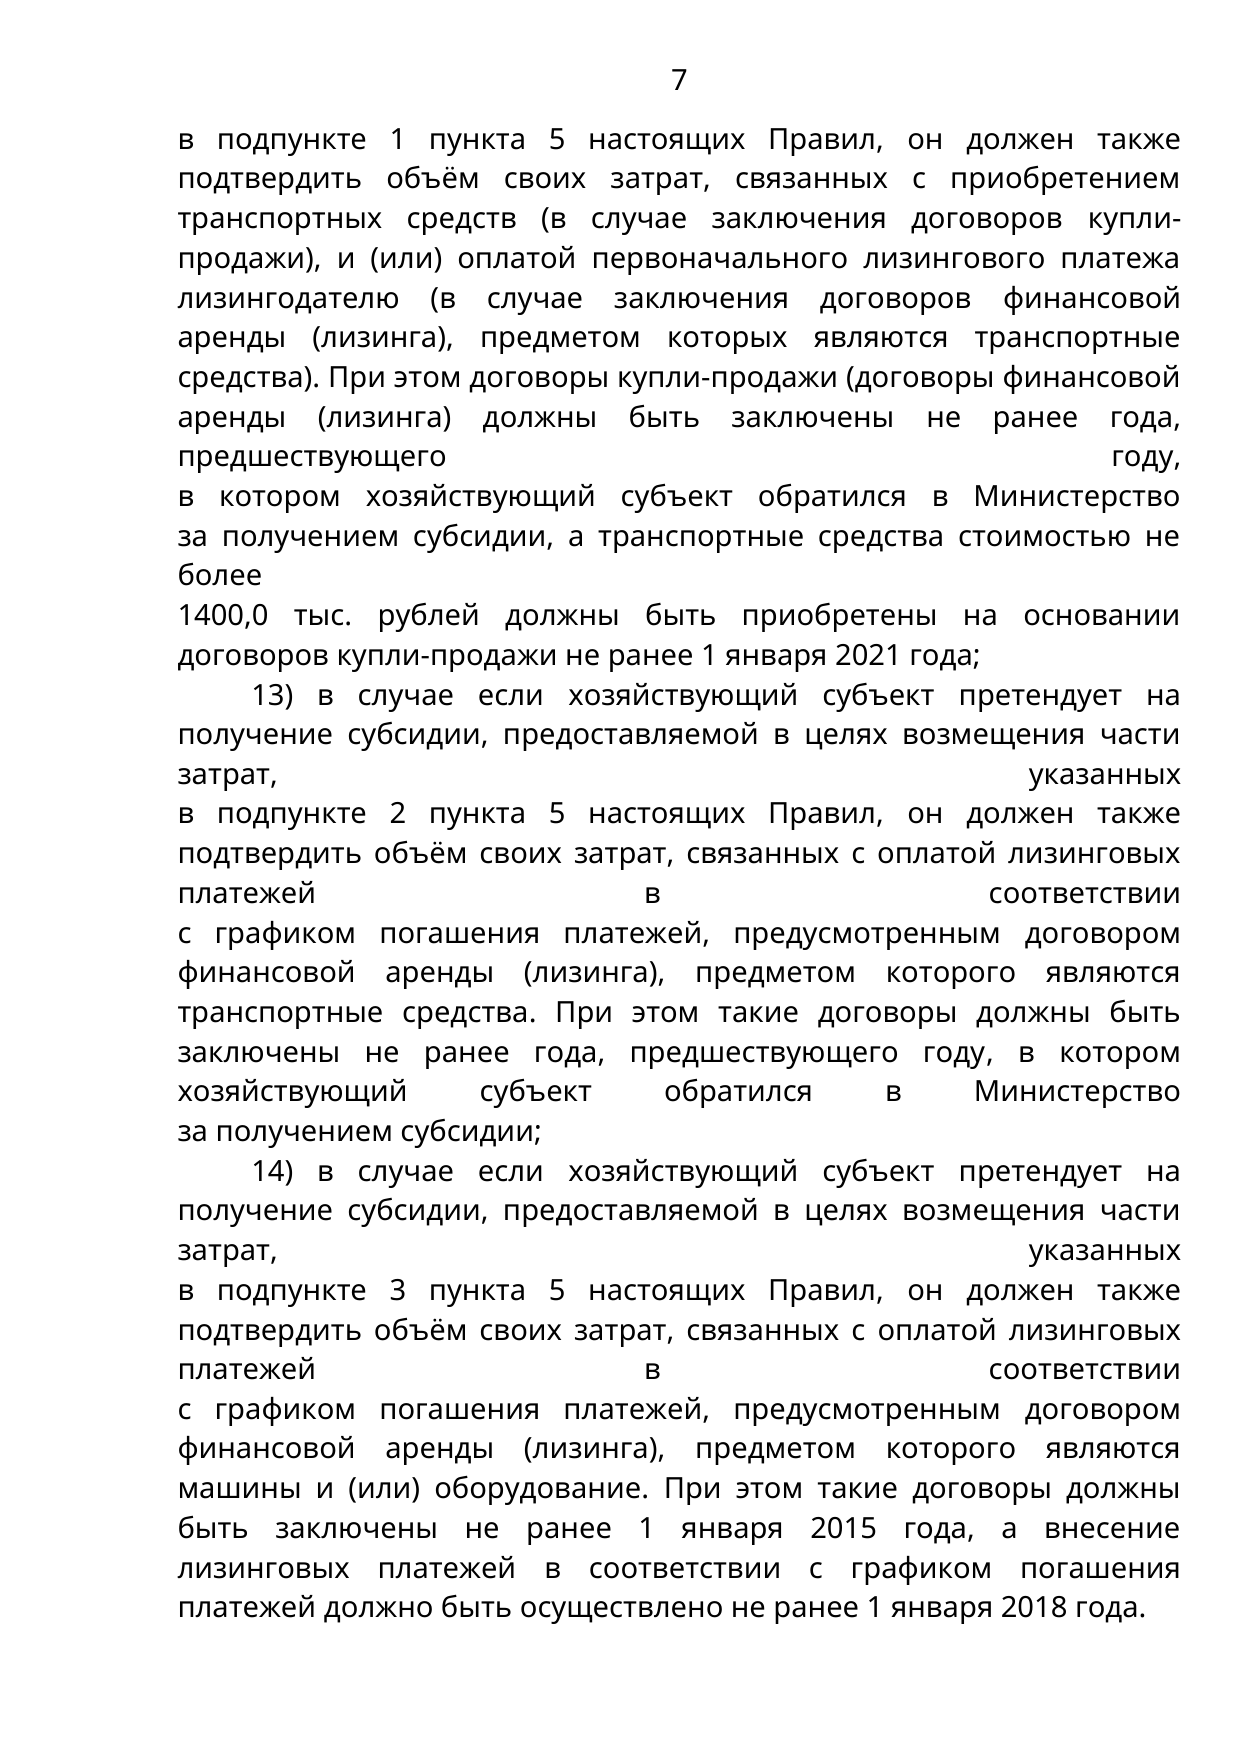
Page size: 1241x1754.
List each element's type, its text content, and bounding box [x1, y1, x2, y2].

text 14) в случае если хозяйствующий субъект претендует на получение субсидии, предоставляемой в целях возмещения части затрат, указанных в подпункте 3 пункта 5 настоящих Правил, он должен также подтвердить объём своих затрат, связанных с оплатой лизинговых платежей в соответствии с графиком погашения платежей, предусмотренным договором финансовой аренды (лизинга), предметом которого являются машины и (или) оборудование. При этом такие договоры должны быть заключены не ранее 1 января 2015 года, а внесение лизинговых платежей в соответствии с графиком погашения платежей должно быть осуществлено не ранее 1 января 2018 года. [177, 1150, 1181, 1626]
text 13) в случае если хозяйствующий субъект претендует на получение субсидии, предоставляемой в целях возмещения части затрат, указанных в подпункте 2 пункта 5 настоящих Правил, он должен также подтвердить объём своих затрат, связанных с оплатой лизинговых платежей в соответствии с графиком погашения платежей, предусмотренным договором финансовой аренды (лизинга), предметом которого являются транспортные средства. При этом такие договоры должны быть заключены не ранее года, предшествующего году, в котором хозяйствующий субъект обратился в Министерство за получением субсидии; [177, 674, 1181, 1150]
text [177, 118, 1181, 674]
